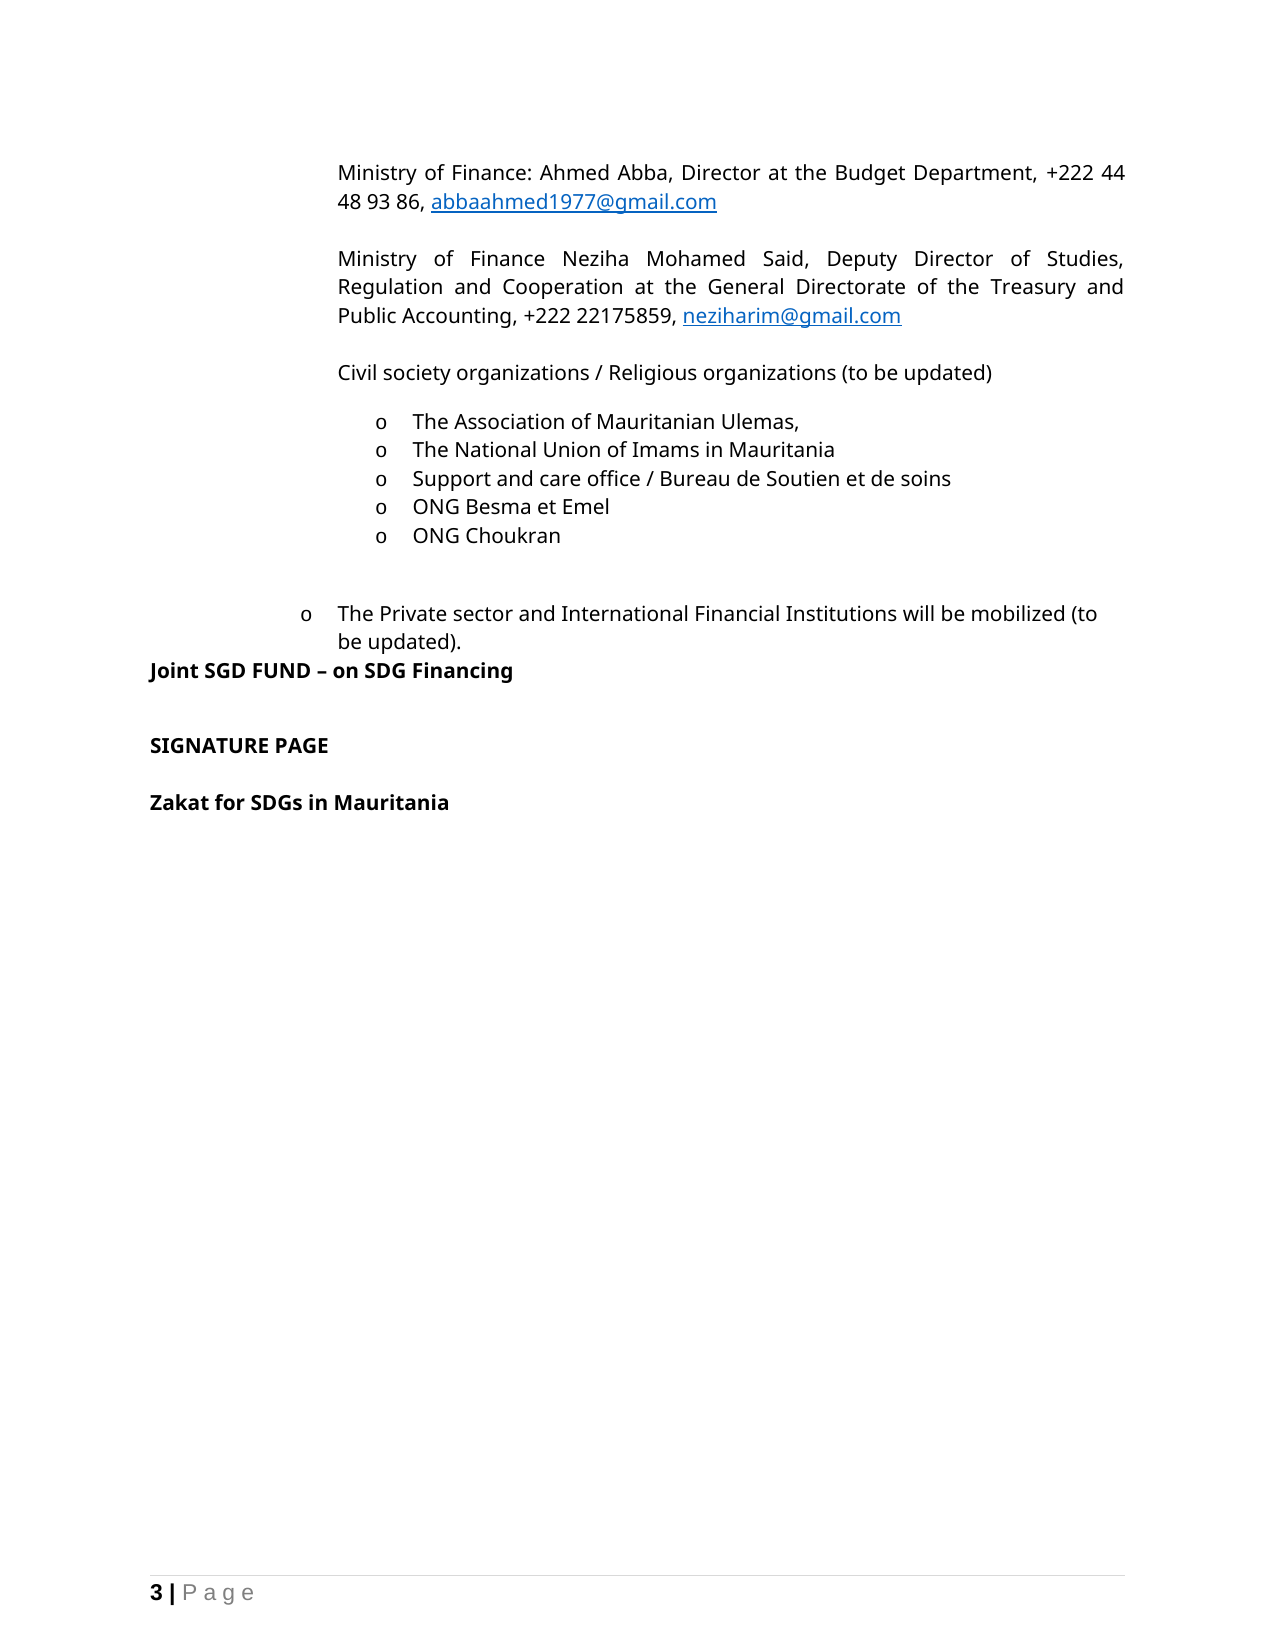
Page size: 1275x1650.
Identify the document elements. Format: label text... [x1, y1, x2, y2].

text SIGNATURE PAGE [150, 732, 1125, 760]
list Support and care office / Bureau de Soutien et de soins [375, 464, 1125, 492]
list ONG Besma et Emel [375, 492, 1125, 521]
list ONG Choukran [375, 521, 1125, 549]
list The Association of Mauritanian Ulemas, [375, 407, 1125, 435]
text Zakat for SDGs in Mauritania [150, 788, 1125, 817]
text Ministry of Finance Neziha Mohamed Said, Deputy Director of Studies, Regulation and Cooperation at the General Directorate of the Treasury and Public Accounting, +222 22175859, neziharim@gmail.com [337, 244, 1125, 329]
text Civil society organizations / Religious organizations (to be updated) [337, 358, 1125, 386]
list The Private sector and International Financial Institutions will be mobilized (to be updated). [300, 599, 1125, 656]
text Joint SGD FUND – on SDG Financing [150, 656, 1125, 684]
text Ministry of Finance: Ahmed Abba, Director at the Budget Department, +222 44 48 93 86, abbaahmed1977@gmail.com [337, 158, 1125, 215]
list The National Union of Imams in Mauritania [375, 435, 1125, 464]
